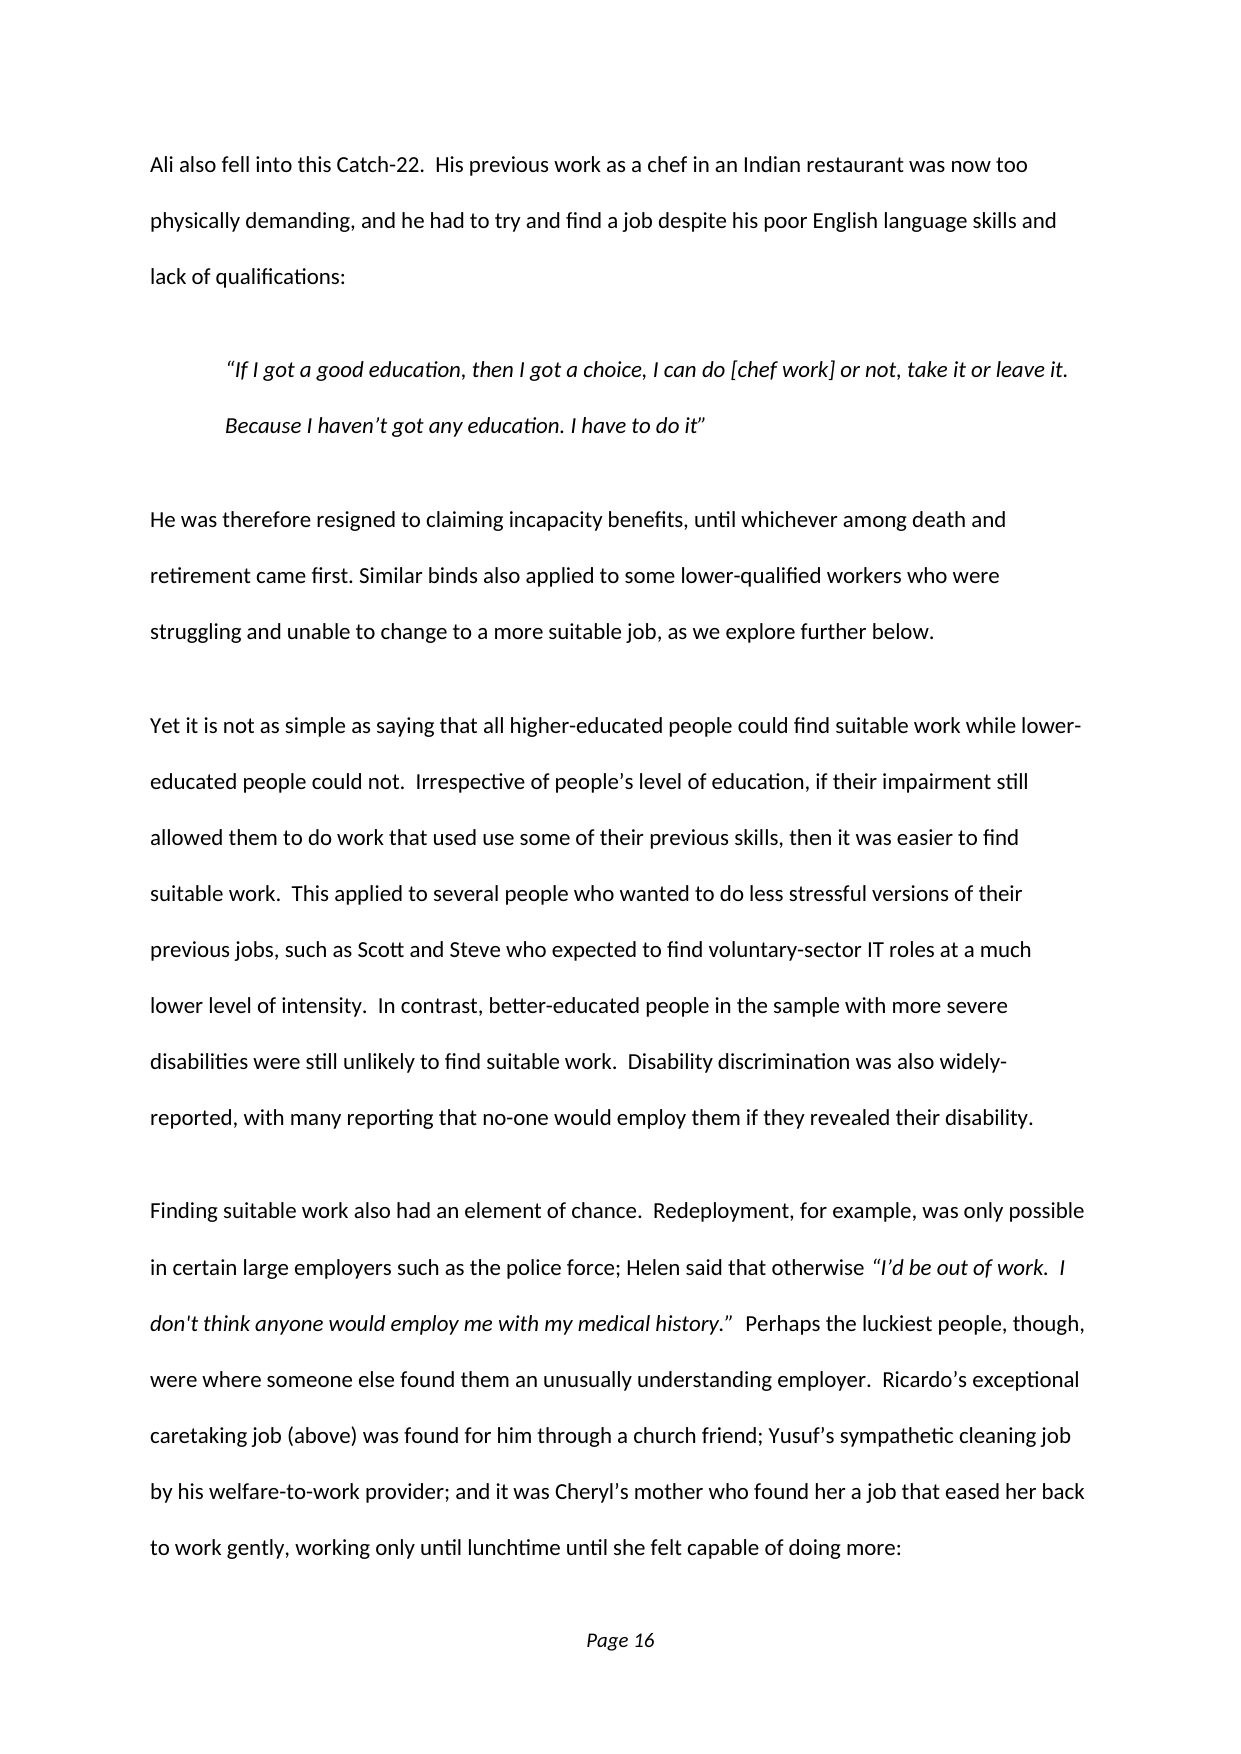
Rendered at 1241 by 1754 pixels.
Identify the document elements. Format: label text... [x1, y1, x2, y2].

text “If I got a good education, then I got a choice, I can do [chef work] or not, take it or leave it. Because I haven’t got any education. I have to do it” [225, 356, 1090, 440]
text He was therefore resigned to claiming incapacity benefits, until whichever among death and retirement came first. Similar binds also applied to some lower-qualified workers who were struggling and unable to change to a more suitable job, as we explore further below. [150, 505, 1090, 645]
text Yet it is not as simple as saying that all higher-educated people could find suitable work while lower-educated people could not. Irrespective of people’s level of education, if their impairment still allowed them to do work that used use some of their previous skills, then it was easier to find suitable work. This applied to several people who wanted to do less stressful versions of their previous jobs, such as Scott and Steve who expected to find voluntary-sector IT roles at a much lower level of intensity. In contrast, better-educated people in the sample with more severe disabilities were still unlikely to find suitable work. Disability discrimination was also widely-reported, with many reporting that no-one would employ them if they revealed their disability. [150, 711, 1090, 1131]
text Finding suitable work also had an element of chance. Redeployment, for example, was only possible in certain large employers such as the police force; Helen said that otherwise “I’d be out of work. I don't think anyone would employ me with my medical history.” Perhaps the luckiest people, though, were where someone else found them an unusually understanding employer. Ricardo’s exceptional caretaking job (above) was found for him through a church friend; Yusuf’s sympathetic cleaning job by his welfare-to-work provider; and it was Cheryl’s mother who found her a job that eased her back to work gently, working only until lunchtime until she felt capable of doing more: [150, 1197, 1090, 1561]
text Ali also fell into this Catch-22. His previous work as a chef in an Indian restaurant was now too physically demanding, and he had to try and find a job despite his poor English language skills and lack of qualifications: [150, 150, 1090, 290]
